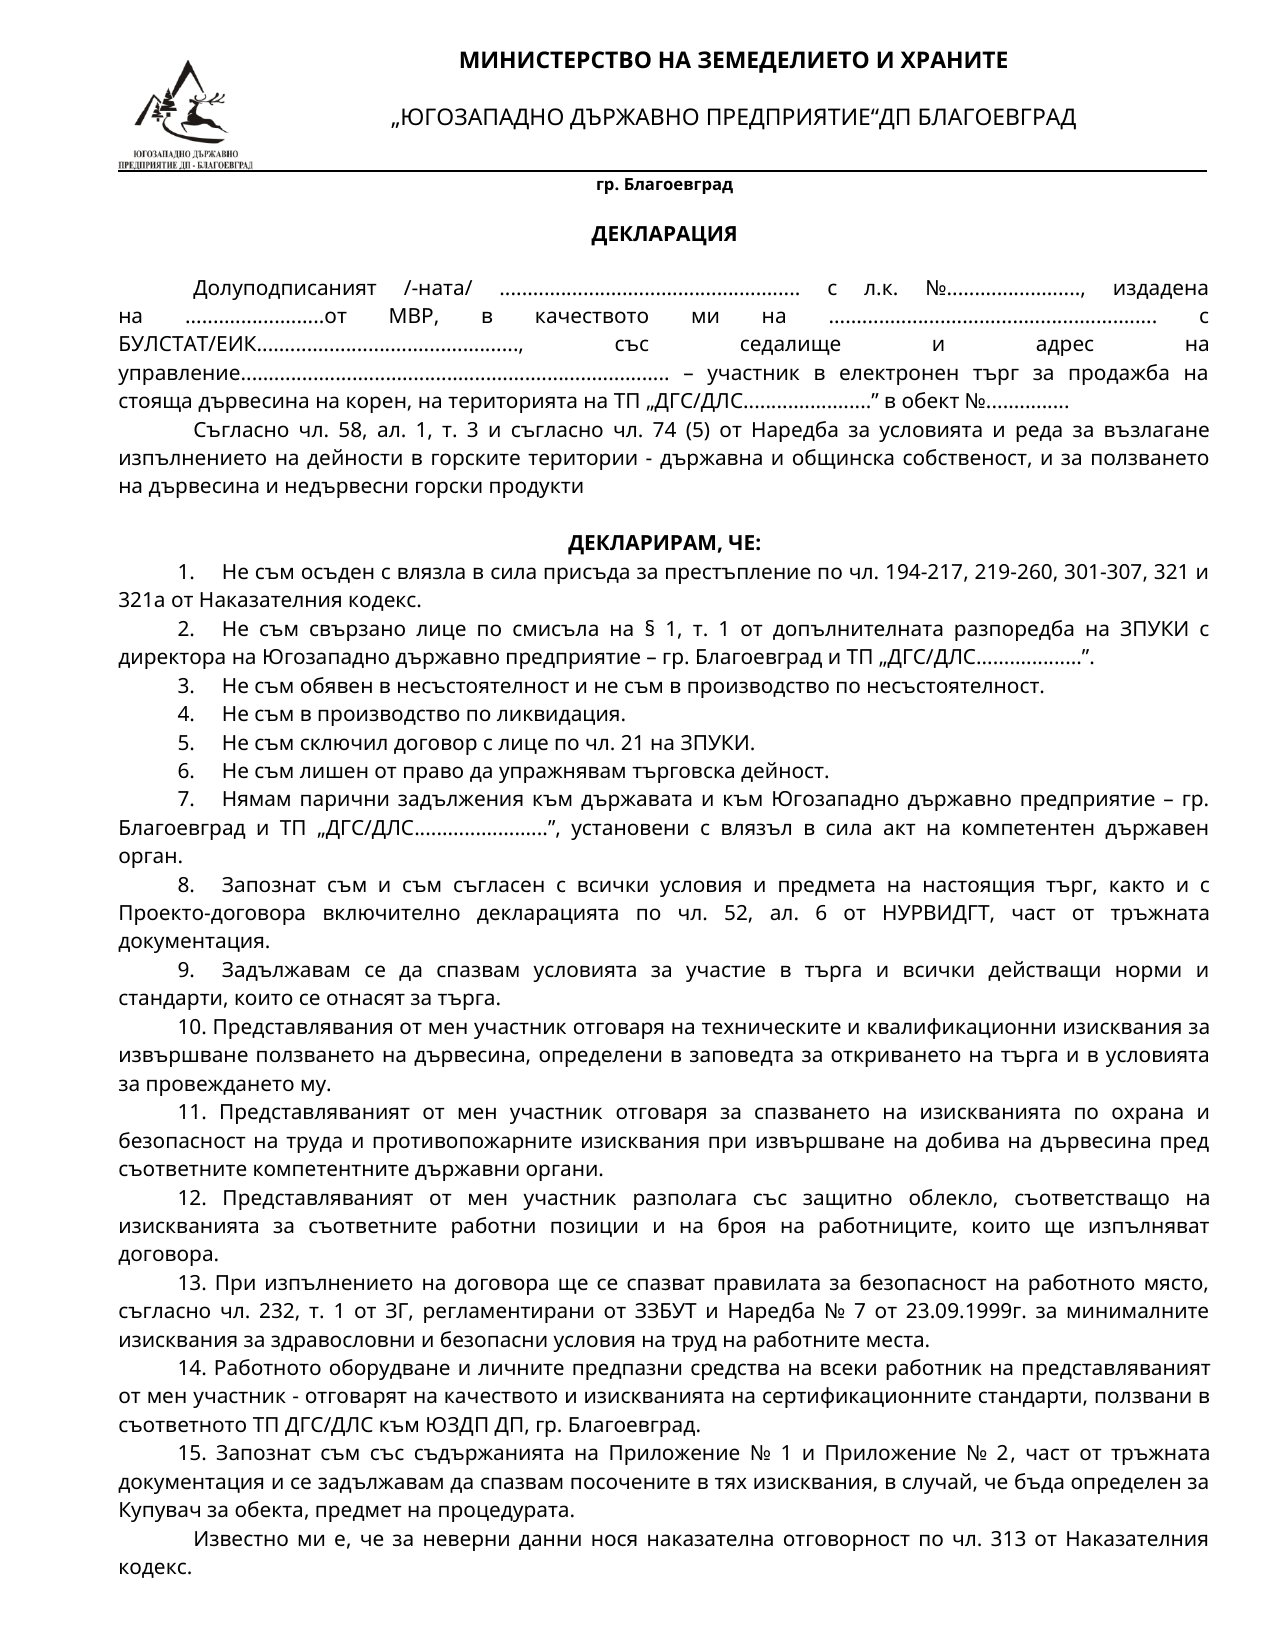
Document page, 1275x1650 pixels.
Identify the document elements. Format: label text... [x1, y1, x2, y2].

list Не съм в производство по ликвидация. [118, 699, 1211, 728]
text 11. Представляваният от мен участник отговаря за спазването на изискванията по охрана и безопасност на труда и противопожарните изисквания при извършване на добива на дървесина пред съответните компетентните държавни органи. [118, 1097, 1211, 1183]
text 14. Работното оборудване и личните предпазни средства на всеки работник на представляваният от мен участник - отговарят на качеството и изискванията на сертификационните стандарти, ползвани в съответното ТП ДГС/ДЛС към ЮЗДП ДП, гр. Благоевград. [118, 1353, 1211, 1438]
list Запознат съм и съм съгласен с всички условия и предмета на настоящия търг, както и с Проекто-договора включително декларацията по чл. 52, ал. 6 от НУРВИДГТ, част от тръжната документация. [118, 870, 1211, 955]
text Долуподписаният /-ната/ ...................................................... с л.к. №........................, издадена на .........................от МВР, в качеството ми на ........................................................... с БУЛСТАТ/ЕИК..............................................., със седалище и адрес на управление............................................................................. – участник в електронен търг за продажба на стояща дървесина на корен, на територията на ТП „ДГС/ДЛС.......................” в обект №............... [118, 273, 1211, 415]
text 15. Запознат съм със съдържанията на Приложение № 1 и Приложение № 2, част от тръжната документация и се задължавам да спазвам посочените в тях изисквания, в случай, че бъда определен за Купувач за обекта, предмет на процедурата. [118, 1438, 1211, 1524]
text 13. При изпълнението на договора ще се спазват правилата за безопасност на работното място, съгласно чл. 232, т. 1 от ЗГ, регламентирани от ЗЗБУТ и Наредба № 7 от 23.09.1999г. за минималните изисквания за здравословни и безопасни условия на труд на работните места. [118, 1268, 1211, 1353]
picture [118, 60, 253, 170]
list Не съм лишен от право да упражнявам търговска дейност. [118, 756, 1211, 784]
table_header МИНИСТЕРСТВО НА ЗЕМЕДЕЛИЕТО И ХРАНИТЕ „ЮГОЗАПАДНО ДЪРЖАВНО ПРЕДПРИЯТИЕ“ДП БЛАГОЕВГРАД [118, 44, 1207, 170]
text ДЕКЛАРИРАМ, ЧЕ: [118, 528, 1211, 557]
text 10. Представлявания от мен участник отговаря на техническите и квалификационни изисквания за извършване ползването на дървесина, определени в заповедта за откриването на търга и в условията за провеждането му. [118, 1012, 1211, 1097]
text Съгласно чл. 58, ал. 1, т. 3 и съгласно чл. 74 (5) от Наредба за условията и реда за възлагане изпълнението на дейности в горските територии - държавна и общинска собственост, и за ползването на дървесина и недървесни горски продукти [118, 415, 1211, 500]
list Нямам парични задължения към държавата и към Югозападно държавно предприятие – гр. Благоевград и ТП „ДГС/ДЛС........................”, установени с влязъл в сила акт на компетентен държавен орган. [118, 784, 1211, 870]
list Не съм свързано лице по смисъла на § 1, т. 1 от допълнителната разпоредба на ЗПУКИ с директора на Югозападно държавно предприятие – гр. Благоевград и ТП „ДГС/ДЛС...................”. [118, 614, 1211, 671]
list Не съм осъден с влязла в сила присъда за престъпление по чл. 194-217, 219-260, 301-307, 321 и 321а от Наказателния кодекс. [118, 557, 1211, 614]
text Известно ми е, че за неверни данни нося наказателна отговорност по чл. 313 от Наказателния кодекс. [118, 1524, 1211, 1581]
list Задължавам се да спазвам условията за участие в търга и всички действащи норми и стандарти, които се отнасят за търга. [118, 955, 1211, 1012]
list Не съм обявен в несъстоятелност и не съм в производство по несъстоятелност. [118, 671, 1211, 699]
list Не съм сключил договор с лице по чл. 21 на ЗПУКИ. [118, 728, 1211, 756]
text гр. Благоевград [118, 172, 1211, 195]
text 12. Представляваният от мен участник разполага със защитно облекло, съответстващо на изискванията за съответните работни позиции и на броя на работниците, които ще изпълняват договора. [118, 1183, 1211, 1268]
text ДЕКЛАРАЦИЯ [118, 219, 1211, 248]
